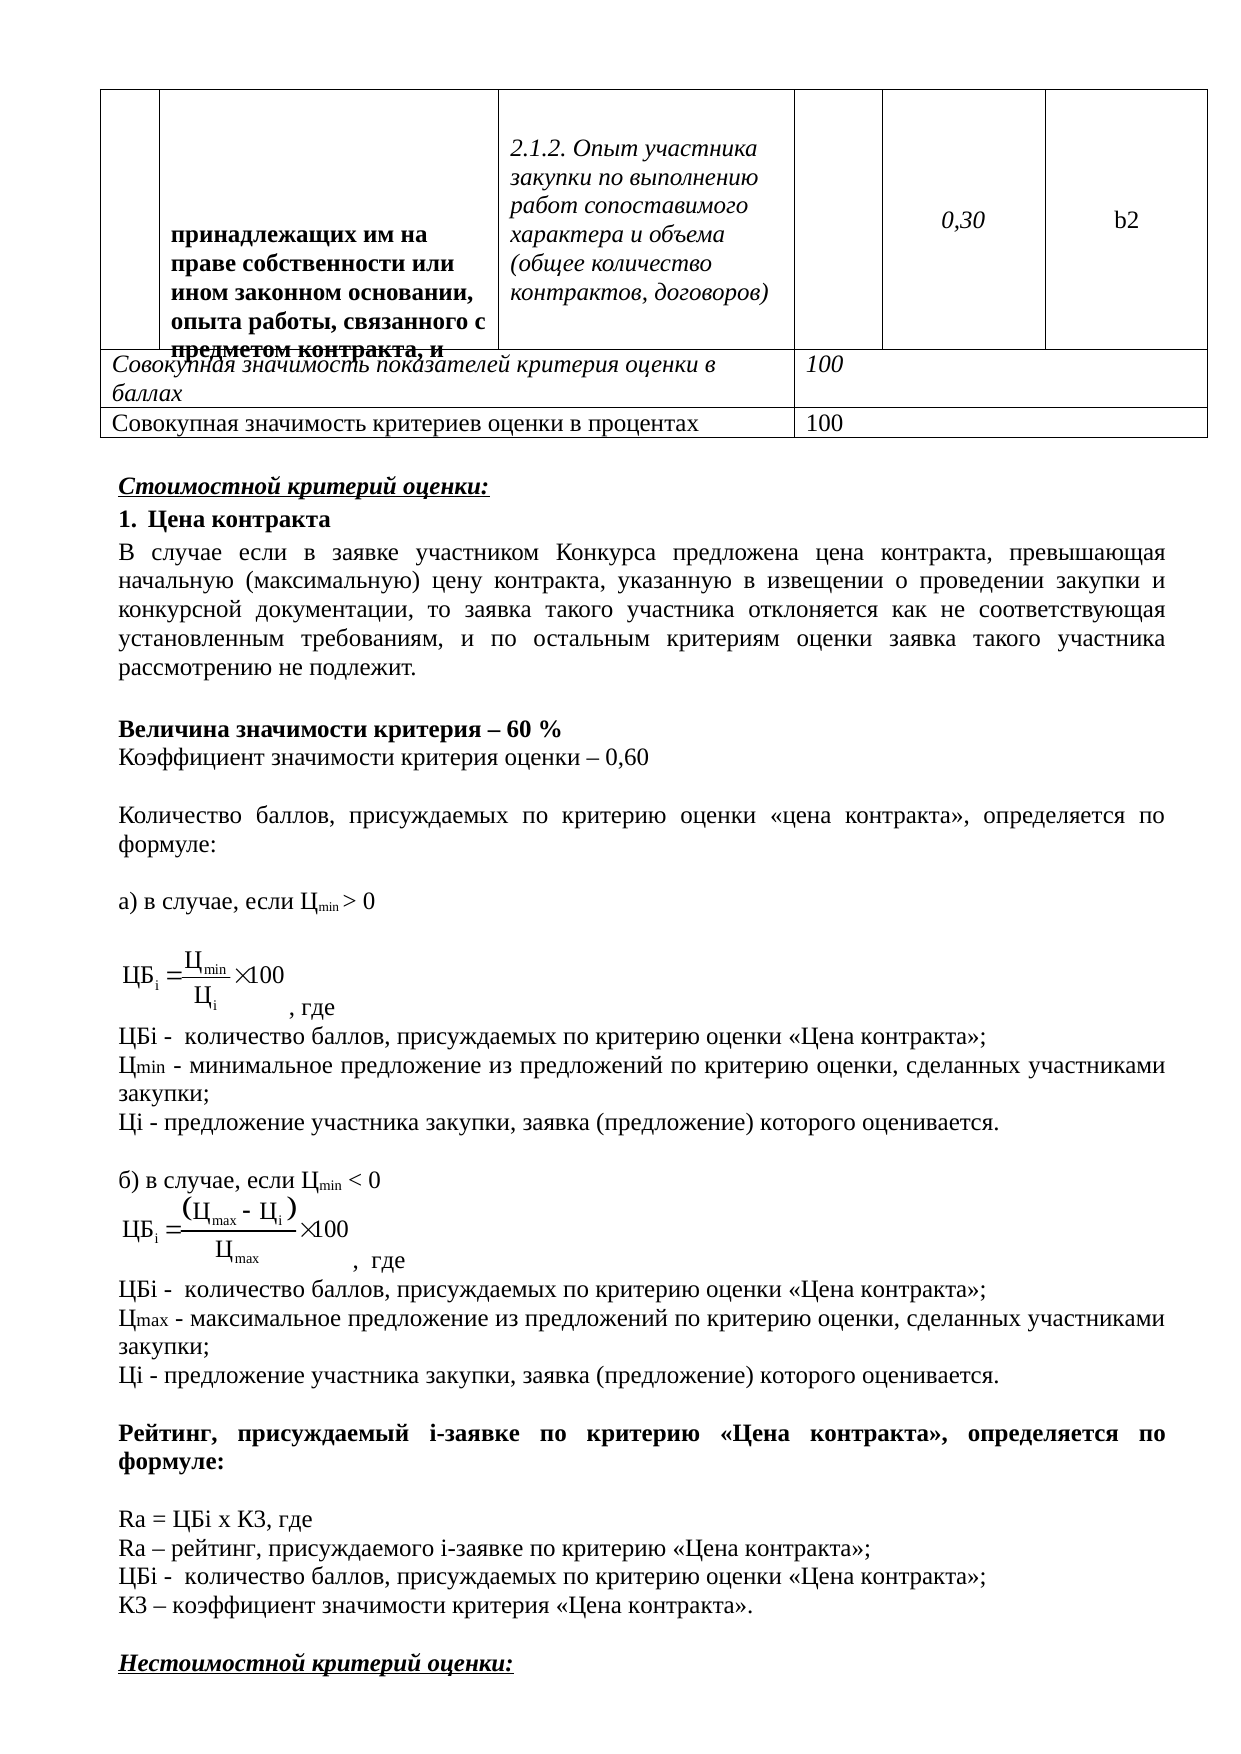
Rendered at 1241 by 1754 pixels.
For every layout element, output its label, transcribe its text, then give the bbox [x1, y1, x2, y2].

text Нестоимостной критерий оценки: [118, 1648, 1167, 1676]
text ЦБi - количество баллов, присуждаемых по критерию оценки «Цена контракта»; [118, 1274, 1167, 1303]
table_cell b2 [1046, 90, 1207, 348]
text , где [118, 1193, 1167, 1274]
table_cell Совокупная значимость показателей критерия оценки в баллах [101, 350, 794, 407]
text Цmax - максимальное предложение из предложений по критерию оценки, сделанных участниками закупки; [118, 1303, 1167, 1360]
text К3 – коэффициент значимости критерия «Цена контракта». [118, 1590, 1167, 1619]
text Цi - предложение участника закупки, заявка (предложение) которого оценивается. [118, 1360, 1167, 1389]
text ЦБi - количество баллов, присуждаемых по критерию оценки «Цена контракта»; [118, 1021, 1167, 1050]
text Цmin - минимальное предложение из предложений по критерию оценки, сделанных участниками закупки; [118, 1050, 1167, 1107]
text Коэффициент значимости критерия оценки – 0,60 [118, 742, 1167, 771]
text Количество баллов, присуждаемых по критерию оценки «цена контракта», определяется по формуле: [118, 800, 1167, 857]
table_cell 100 [795, 408, 1207, 437]
table_cell 2.1.2. Опыт участника закупки по выполнению работ сопоставимого характера и объема (общее количество контрактов, договоров) [499, 90, 794, 348]
text Рейтинг, присуждаемый i-заявке по критерию «Цена контракта», определяется по формуле: [118, 1418, 1167, 1475]
text В случае если в заявке участником Конкурса предложена цена контракта, превышающая начальную (максимальную) цену контракта, указанную в извещении о проведении закупки и конкурсной документации, то заявка такого участника отклоняется как не соответствующая установленным требованиям, и по остальным критериям оценки заявка такого участника рассмотрению не подлежит. [118, 537, 1167, 681]
text Цi - предложение участника закупки, заявка (предложение) которого оценивается. [118, 1107, 1167, 1136]
text ЦБi - количество баллов, присуждаемых по критерию оценки «Цена контракта»; [118, 1561, 1167, 1590]
list Цена контракта [118, 504, 1167, 533]
text б) в случае, если Цmin < 0 [118, 1165, 1167, 1193]
text Ra = ЦБi х К3, где [118, 1504, 1167, 1533]
text Стоимостной критерий оценки: [118, 471, 1167, 499]
text Ra – рейтинг, присуждаемого i-заявке по критерию «Цена контракта»; [118, 1533, 1167, 1561]
table_cell 0,30 [883, 90, 1045, 348]
text Величина значимости критерия – 60 % [118, 714, 1167, 742]
table_cell Совокупная значимость критериев оценки в процентах [101, 408, 794, 437]
table_cell 100 [795, 350, 1207, 407]
text а) в случае, если Цmin > 0 [118, 886, 1167, 915]
text , где [118, 944, 1167, 1021]
